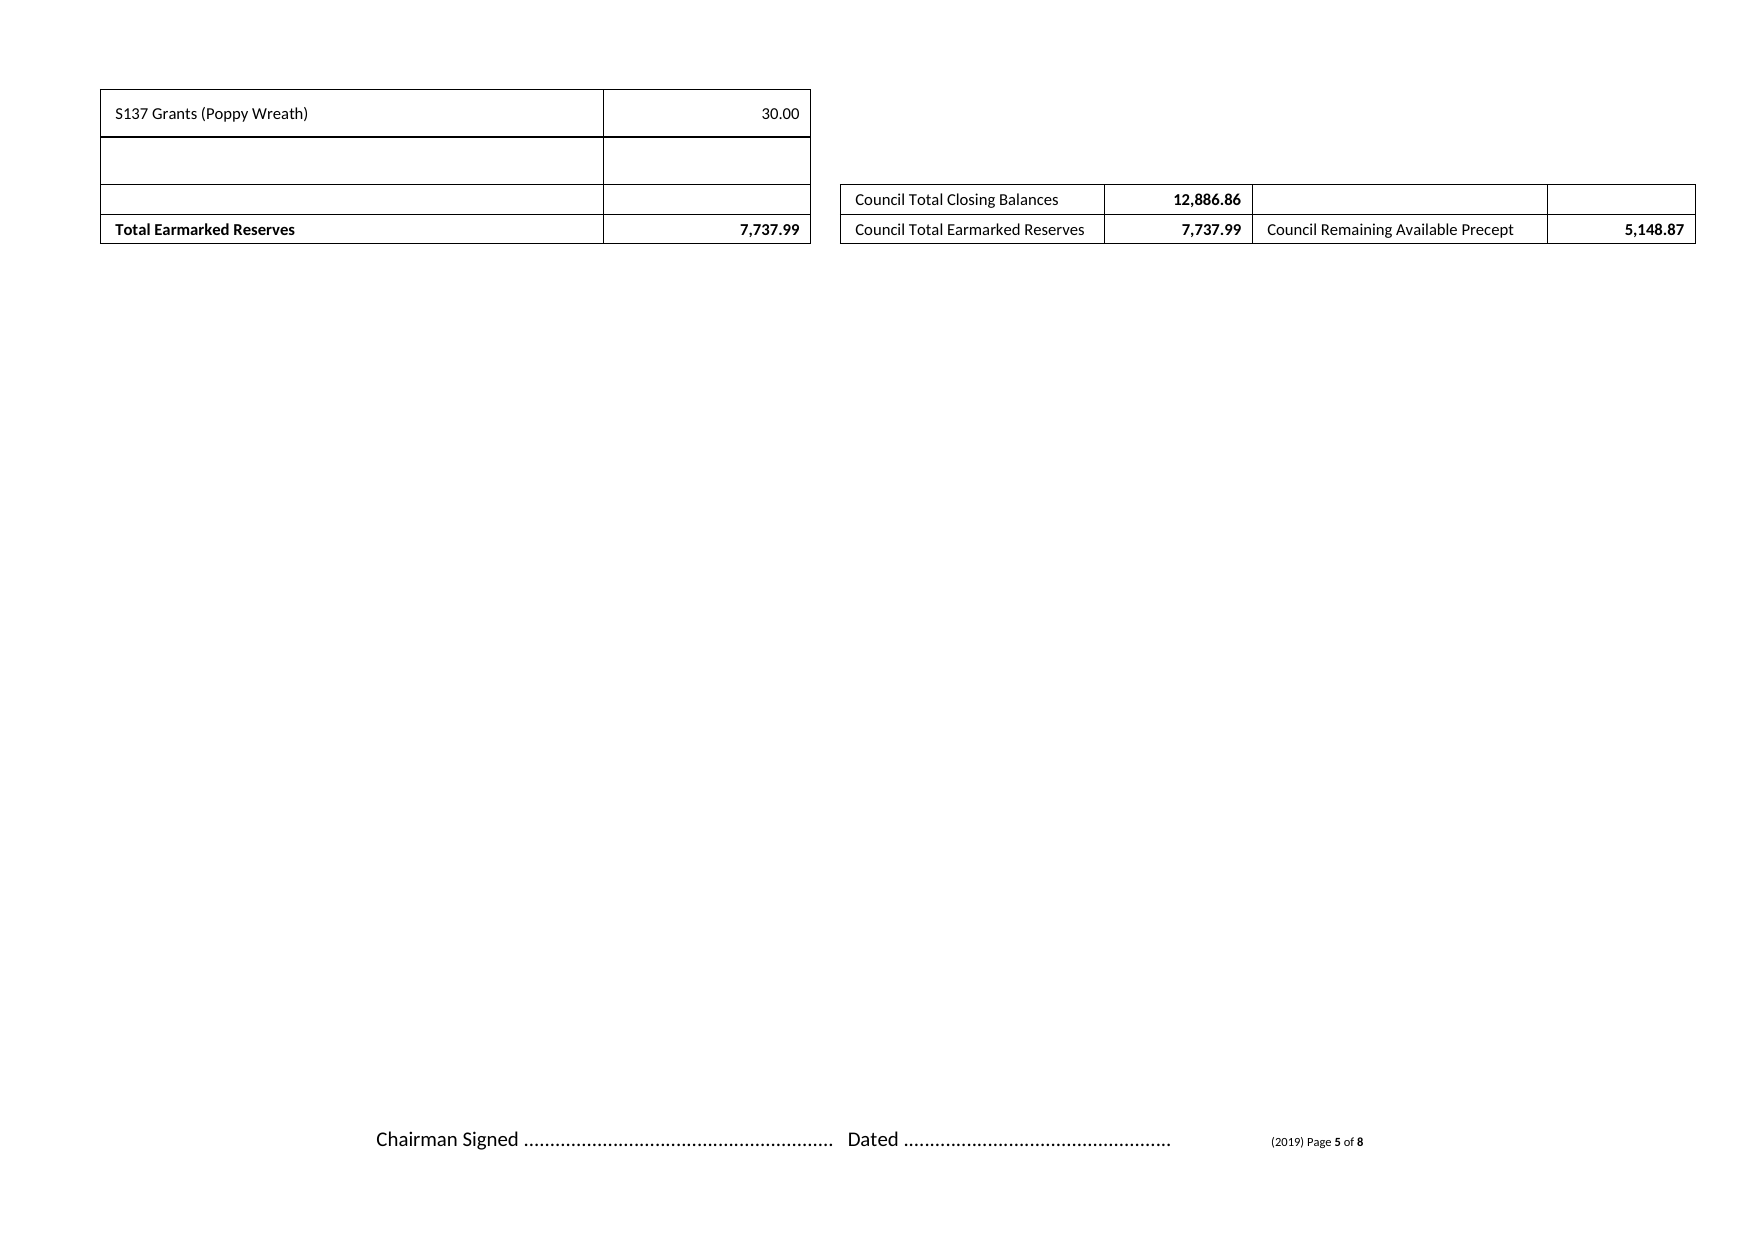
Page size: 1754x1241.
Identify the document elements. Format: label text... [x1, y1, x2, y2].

table_cell Council Remaining Available Precept [1253, 215, 1547, 243]
table_cell 12,886.86 [1105, 185, 1252, 214]
table_cell [811, 214, 840, 243]
table_cell Council Total Earmarked Reserves [841, 215, 1104, 243]
table_cell [1548, 185, 1695, 214]
table_cell [604, 185, 810, 214]
table_cell 7,737.99 [1105, 215, 1252, 243]
table_cell [101, 185, 603, 214]
table_cell 5,148.87 [1548, 215, 1695, 243]
table_cell [811, 184, 840, 214]
table_cell 7,737.99 [604, 215, 810, 243]
table_cell Council Total Closing Balances [841, 185, 1104, 214]
table_cell S137 Grants (Poppy Wreath) [101, 90, 603, 136]
table_cell [604, 138, 810, 184]
table_cell Total Earmarked Reserves [101, 215, 603, 243]
table_cell 30.00 [604, 90, 810, 136]
table_cell [1253, 185, 1547, 214]
table_cell [101, 138, 603, 184]
